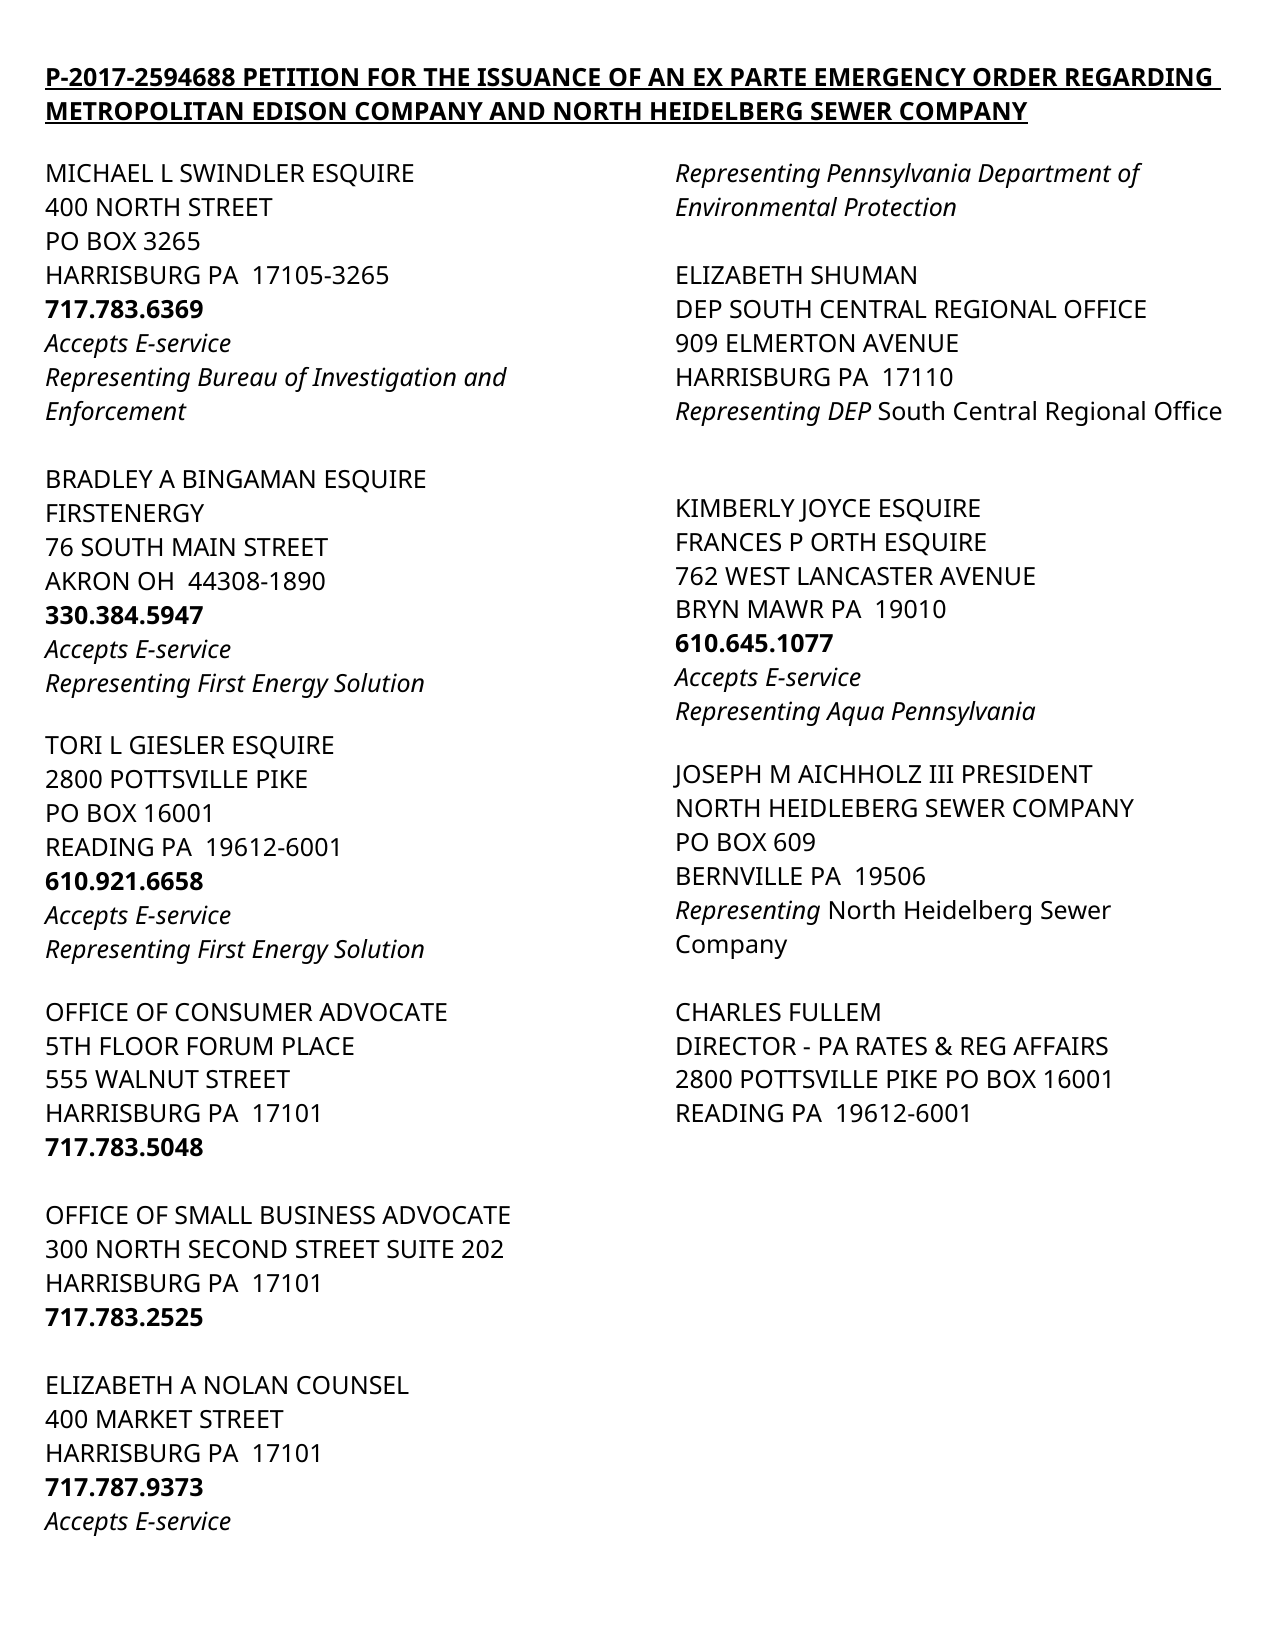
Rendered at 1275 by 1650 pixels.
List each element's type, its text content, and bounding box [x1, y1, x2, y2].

text P-2017-2594688 PETITION FOR THE ISSUANCE OF AN EX PARTE EMERGENCY ORDER REGARDING METROPOLITAN EDISON COMPANY AND NORTH HEIDELBERG SEWER COMPANY [45, 60, 1230, 156]
text Representing Bureau of Investigation and Enforcement BRADLEY A BINGAMAN ESQUIRE FIRSTENERGY 76 SOUTH MAIN STREET AKRON OH 44308-1890 330.384.5947 [45, 360, 600, 632]
text TORI L GIESLER ESQUIRE 2800 POTTSVILLE PIKE PO BOX 16001 READING PA 19612-6001 610.921.6658 [45, 728, 600, 898]
text Accepts E-service [45, 632, 600, 666]
text Representing First Energy Solution [45, 666, 600, 728]
text KIMBERLY JOYCE ESQUIRE FRANCES P ORTH ESQUIRE 762 WEST LANCASTER AVENUE BRYN MAWR PA 19010 610.645.1077 [675, 491, 1230, 660]
text Representing First Energy Solution [45, 932, 600, 994]
text Accepts E-service [45, 898, 600, 932]
text OFFICE OF SMALL BUSINESS ADVOCATE 300 NORTH SECOND STREET SUITE 202 HARRISBURG PA 17101 717.783.2525 ELIZABETH A NOLAN COUNSEL 400 MARKET STREET HARRISBURG PA 17101 717.787.9373 [45, 1198, 600, 1504]
text Accepts E-service [45, 326, 600, 360]
text Accepts E-service [45, 1504, 600, 1538]
text MICHAEL L SWINDLER ESQUIRE 400 NORTH STREET PO BOX 3265 HARRISBURG PA 17105-3265 717.783.6369 [45, 156, 600, 326]
text Representing Pennsylvania Department of Environmental Protection ELIZABETH SHUMAN DEP SOUTH CENTRAL REGIONAL OFFICE 909 ELMERTON AVENUE HARRISBURG PA 17110 [675, 156, 1230, 394]
text Representing North Heidelberg Sewer Company CHARLES FULLEM DIRECTOR - PA RATES & REG AFFAIRS 2800 POTTSVILLE PIKE PO BOX 16001 READING PA 19612-6001 [675, 893, 1230, 1159]
text Representing DEP South Central Regional Office [675, 394, 1230, 457]
text Representing Aqua Pennsylvania [675, 694, 1230, 757]
text Accepts E-service [675, 660, 1230, 694]
text OFFICE OF CONSUMER ADVOCATE 5TH FLOOR FORUM PLACE 555 WALNUT STREET HARRISBURG PA 17101 717.783.5048 [45, 994, 600, 1164]
text JOSEPH M AICHHOLZ III PRESIDENT NORTH HEIDLEBERG SEWER COMPANY PO BOX 609 BERNVILLE PA 19506 [675, 757, 1230, 893]
